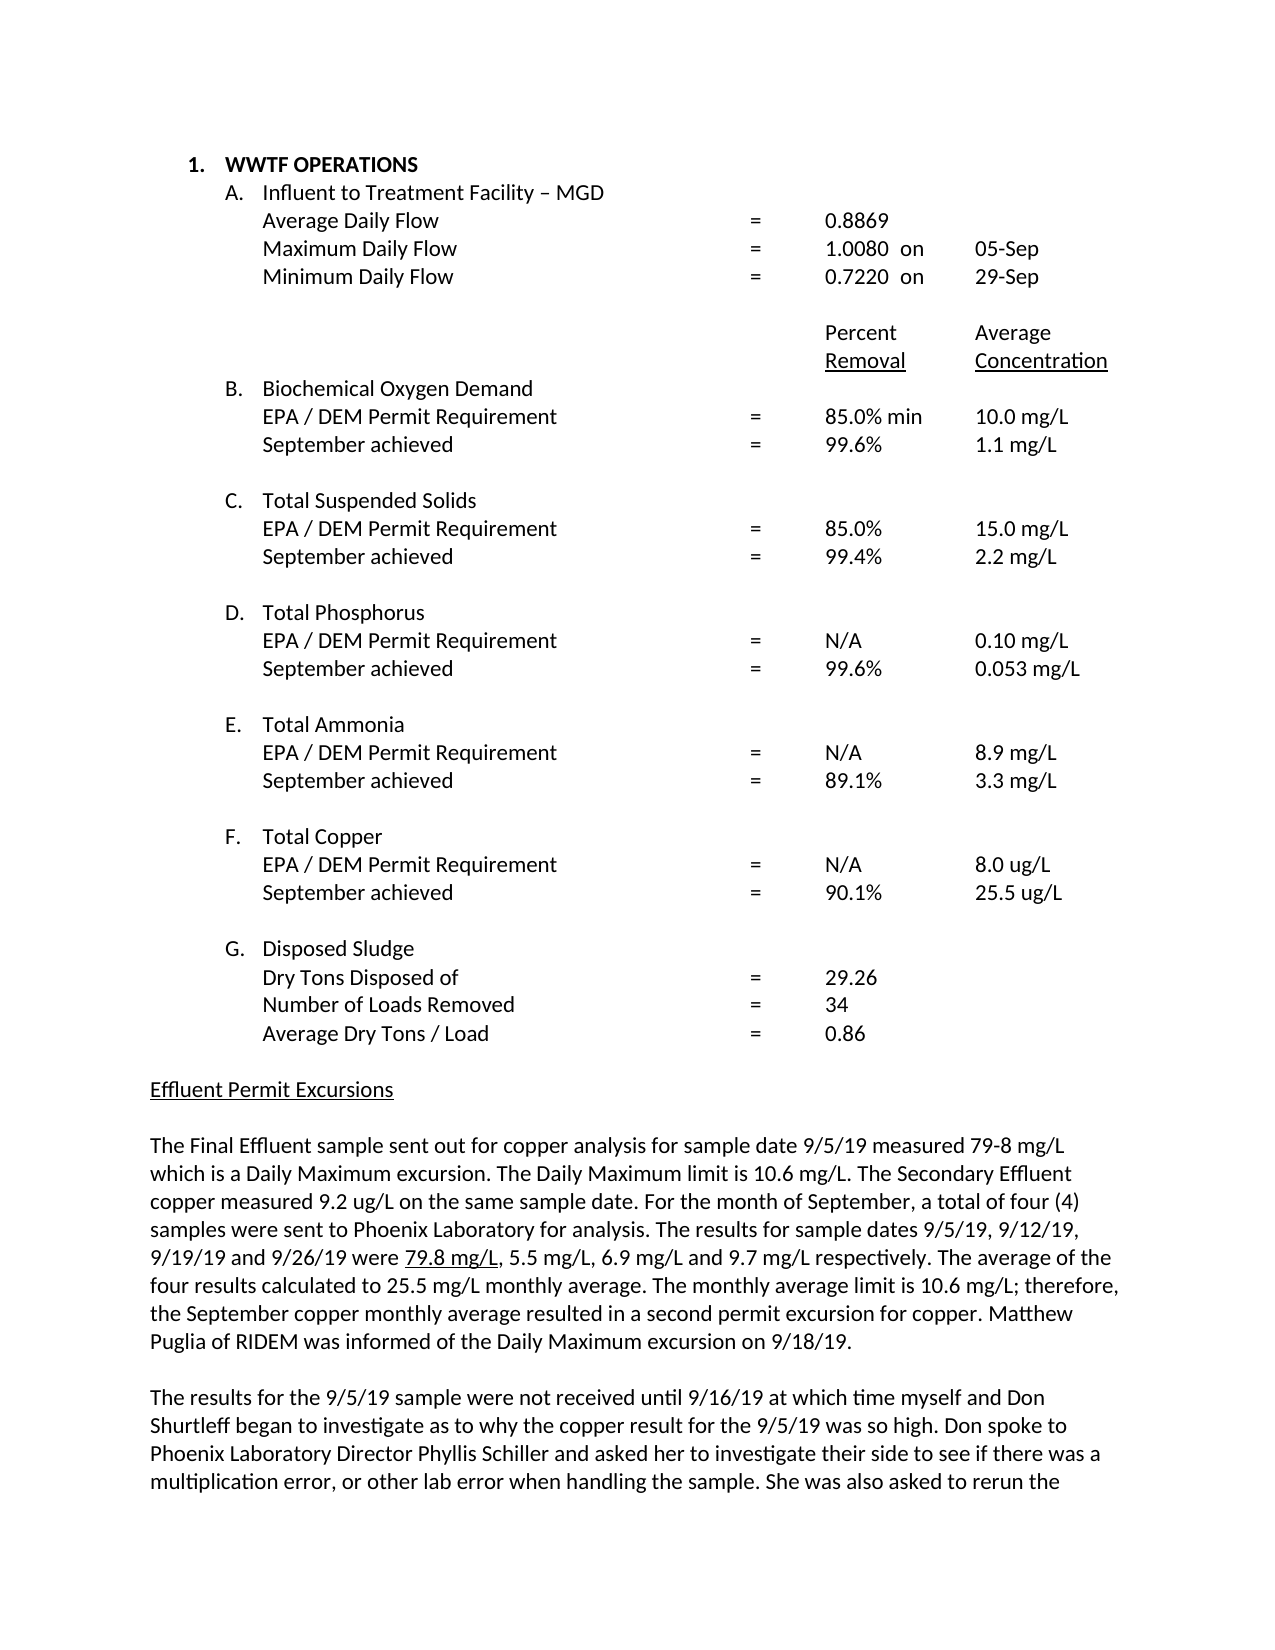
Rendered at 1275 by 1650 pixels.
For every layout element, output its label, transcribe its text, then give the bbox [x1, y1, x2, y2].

text Average Daily Flow = 0.8869 [262, 206, 1125, 234]
list Total Phosphorus [225, 598, 1125, 626]
text Effluent Permit Excursions [150, 1075, 1125, 1103]
text Percent Average [150, 318, 1125, 346]
text EPA / DEM Permit Requirement = N/A 0.10 mg/L [262, 626, 1125, 654]
text September achieved = 90.1% 25.5 ug/L [262, 878, 1125, 907]
list Total Copper [225, 822, 1125, 851]
text September achieved = 99.4% 2.2 mg/L [262, 542, 1125, 570]
text EPA / DEM Permit Requirement = 85.0% 15.0 mg/L [262, 514, 1125, 542]
text The Final Effluent sample sent out for copper analysis for sample date 9/5/19 measured 79-8 mg/L which is a Daily Maximum excursion. The Daily Maximum limit is 10.6 mg/L. The Secondary Effluent copper measured 9.2 ug/L on the same sample date. For the month of September, a total of four (4) samples were sent to Phoenix Laboratory for analysis. The results for sample dates 9/5/19, 9/12/19, 9/19/19 and 9/26/19 were 79.8 mg/L, 5.5 mg/L, 6.9 mg/L and 9.7 mg/L respectively. The average of the four results calculated to 25.5 mg/L monthly average. The monthly average limit is 10.6 mg/L; therefore, the September copper monthly average resulted in a second permit excursion for copper. Matthew Puglia of RIDEM was informed of the Daily Maximum excursion on 9/18/19. [150, 1131, 1125, 1355]
text September achieved = 89.1% 3.3 mg/L [262, 766, 1125, 794]
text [150, 1383, 1125, 1495]
list Biochemical Oxygen Demand [225, 374, 1125, 402]
text September achieved = 99.6% 0.053 mg/L [262, 654, 1125, 682]
text EPA / DEM Permit Requirement = N/A 8.9 mg/L [262, 738, 1125, 766]
list Disposed Sludge [225, 934, 1125, 963]
text Minimum Daily Flow = 0.7220 on 29-Sep [262, 262, 1125, 290]
text EPA / DEM Permit Requirement = N/A 8.0 ug/L [262, 851, 1125, 878]
list Influent to Treatment Facility – MGD [225, 178, 1125, 206]
list WWTF OPERATIONS [187, 150, 1125, 178]
text September achieved = 99.6% 1.1 mg/L [262, 430, 1125, 458]
text EPA / DEM Permit Requirement = 85.0% min 10.0 mg/L [262, 402, 1125, 430]
list Total Ammonia [225, 710, 1125, 738]
list Total Suspended Solids [225, 486, 1125, 514]
text Maximum Daily Flow = 1.0080 on 05-Sep [262, 234, 1125, 262]
text Number of Loads Removed = 34 [262, 991, 1125, 1019]
text Average Dry Tons / Load = 0.86 [262, 1019, 1125, 1047]
text Removal Concentration [150, 346, 1125, 374]
text Dry Tons Disposed of = 29.26 [262, 963, 1125, 991]
